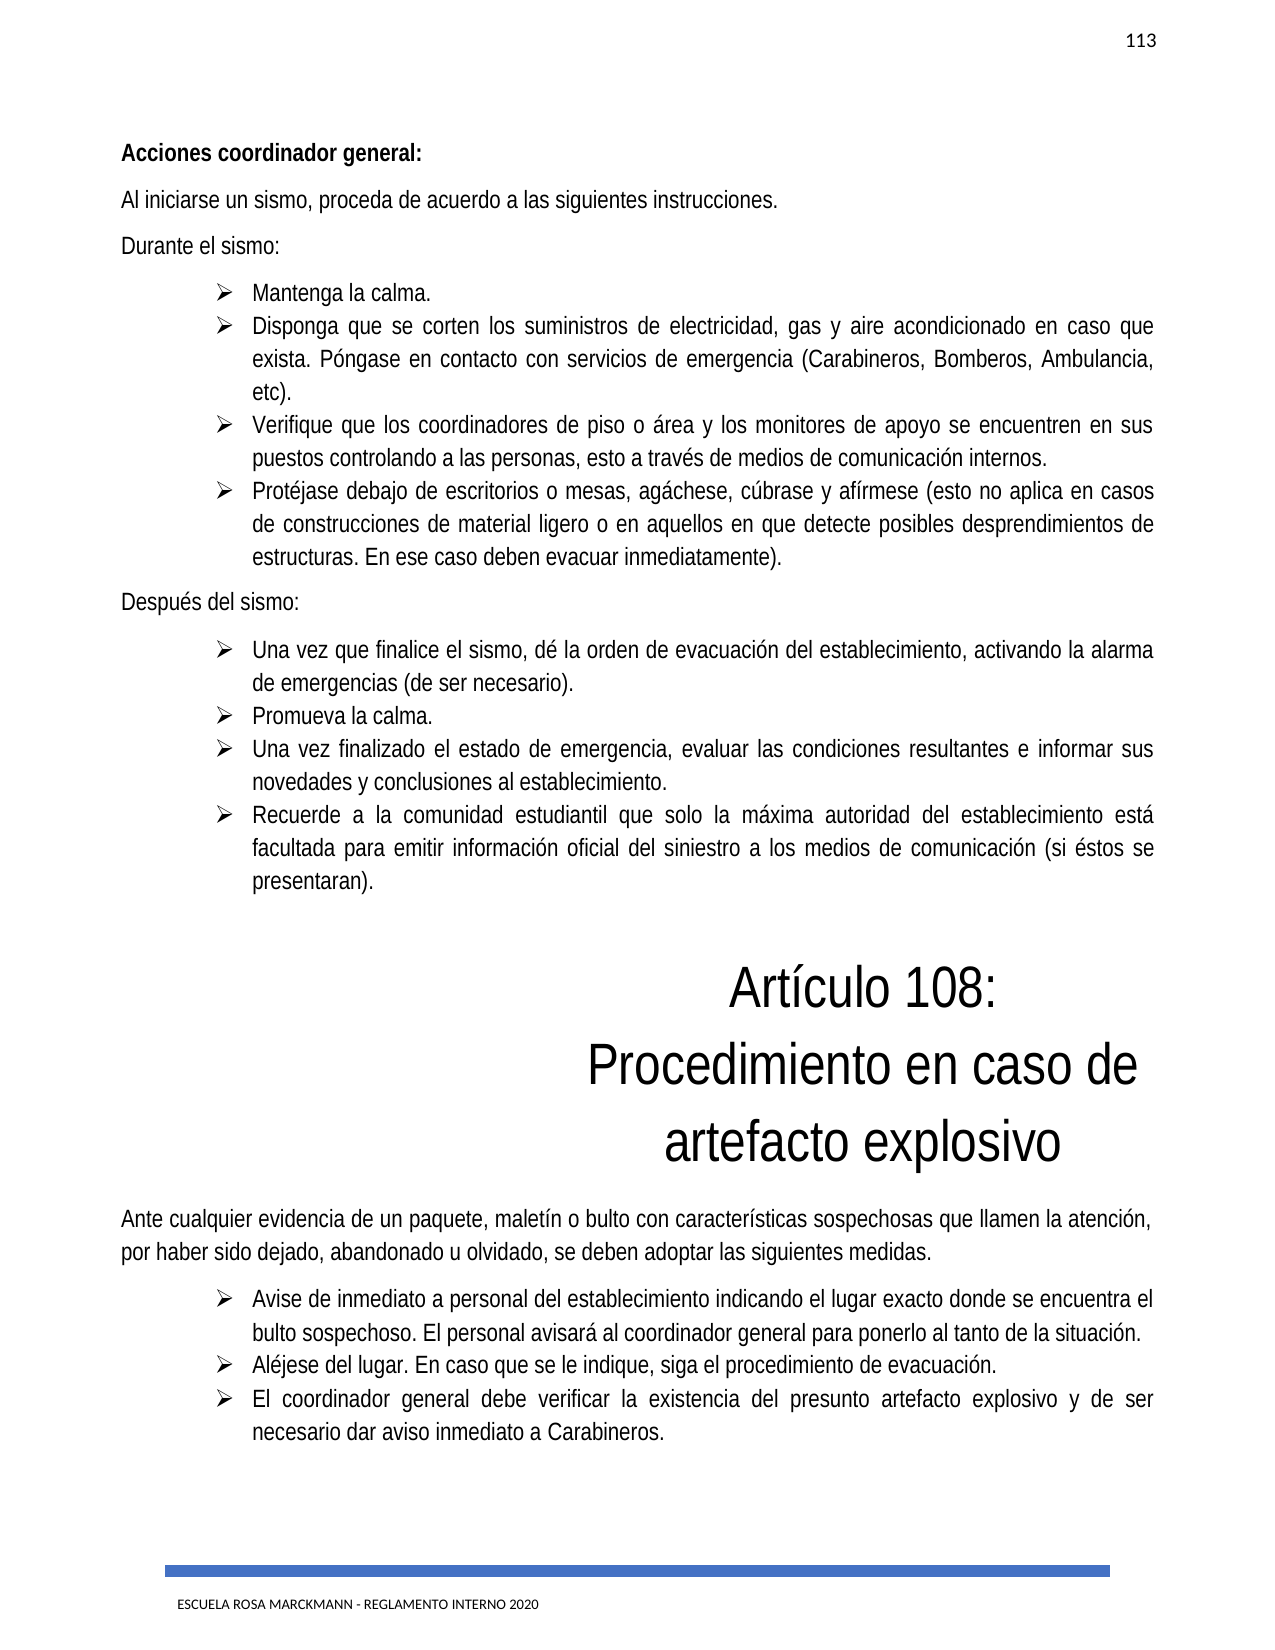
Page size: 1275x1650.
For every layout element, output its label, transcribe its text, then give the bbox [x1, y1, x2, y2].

list Una vez finalizado el estado de emergencia, evaluar las condiciones resultantes e informar sus novedades y conclusiones al establecimiento. [214, 734, 1156, 796]
text Ante cualquier evidencia de un paquete, maletín o bulto con características sospechosas que llamen la atención, por haber sido dejado, abandonado u olvidado, se deben adoptar las siguientes medidas. [121, 1204, 1154, 1266]
text Acciones coordinador general: [121, 137, 1156, 166]
list El coordinador general debe verificar la existencia del presunto artefacto explosivo y de ser necesario dar aviso inmediato a Carabineros. [214, 1384, 1156, 1445]
list Una vez que finalice el sismo, dé la orden de evacuación del establecimiento, activando la alarma de emergencias (de ser necesario). [214, 634, 1156, 696]
text Durante el sismo: [121, 231, 1156, 259]
list Aléjese del lugar. En caso que se le indique, siga el procedimiento de evacuación. [214, 1351, 1156, 1379]
list Disponga que se corten los suministros de electricidad, gas y aire acondicionado en caso que exista. Póngase en contacto con servicios de emergencia (Carabineros, Bomberos, Ambulancia, etc). [214, 311, 1156, 406]
list Avise de inmediato a personal del establecimiento indicando el lugar exacto donde se encuentra el bulto sospechoso. El personal avisará al coordinador general para ponerlo al tanto de la situación. [214, 1284, 1156, 1346]
list Verifique que los coordinadores de piso o área y los monitores de apoyo se encuentren en sus puestos controlando a las personas, esto a través de medios de comunicación internos. [214, 410, 1156, 472]
list Recuerde a la comunidad estudiantil que solo la máxima autoridad del establecimiento está facultada para emitir información oficial del siniestro a los medios de comunicación (si éstos se presentaran). [214, 800, 1156, 894]
list Mantenga la calma. [214, 278, 1156, 307]
list Protéjase debajo de escritorios o mesas, agáchese, cúbrase y afírmese (esto no aplica en casos de construcciones de material ligero o en aquellos en que detecte posibles desprendimientos de estructuras. En ese caso deben evacuar inmediatamente). [214, 476, 1156, 571]
subtitle Artículo 108: Procedimiento en caso de artefacto explosivo [571, 953, 1156, 1173]
list Promueva la calma. [214, 701, 1156, 729]
text Después del sismo: [121, 587, 1156, 616]
text Al iniciarse un sismo, proceda de acuerdo a las siguientes instrucciones. [121, 185, 1154, 214]
